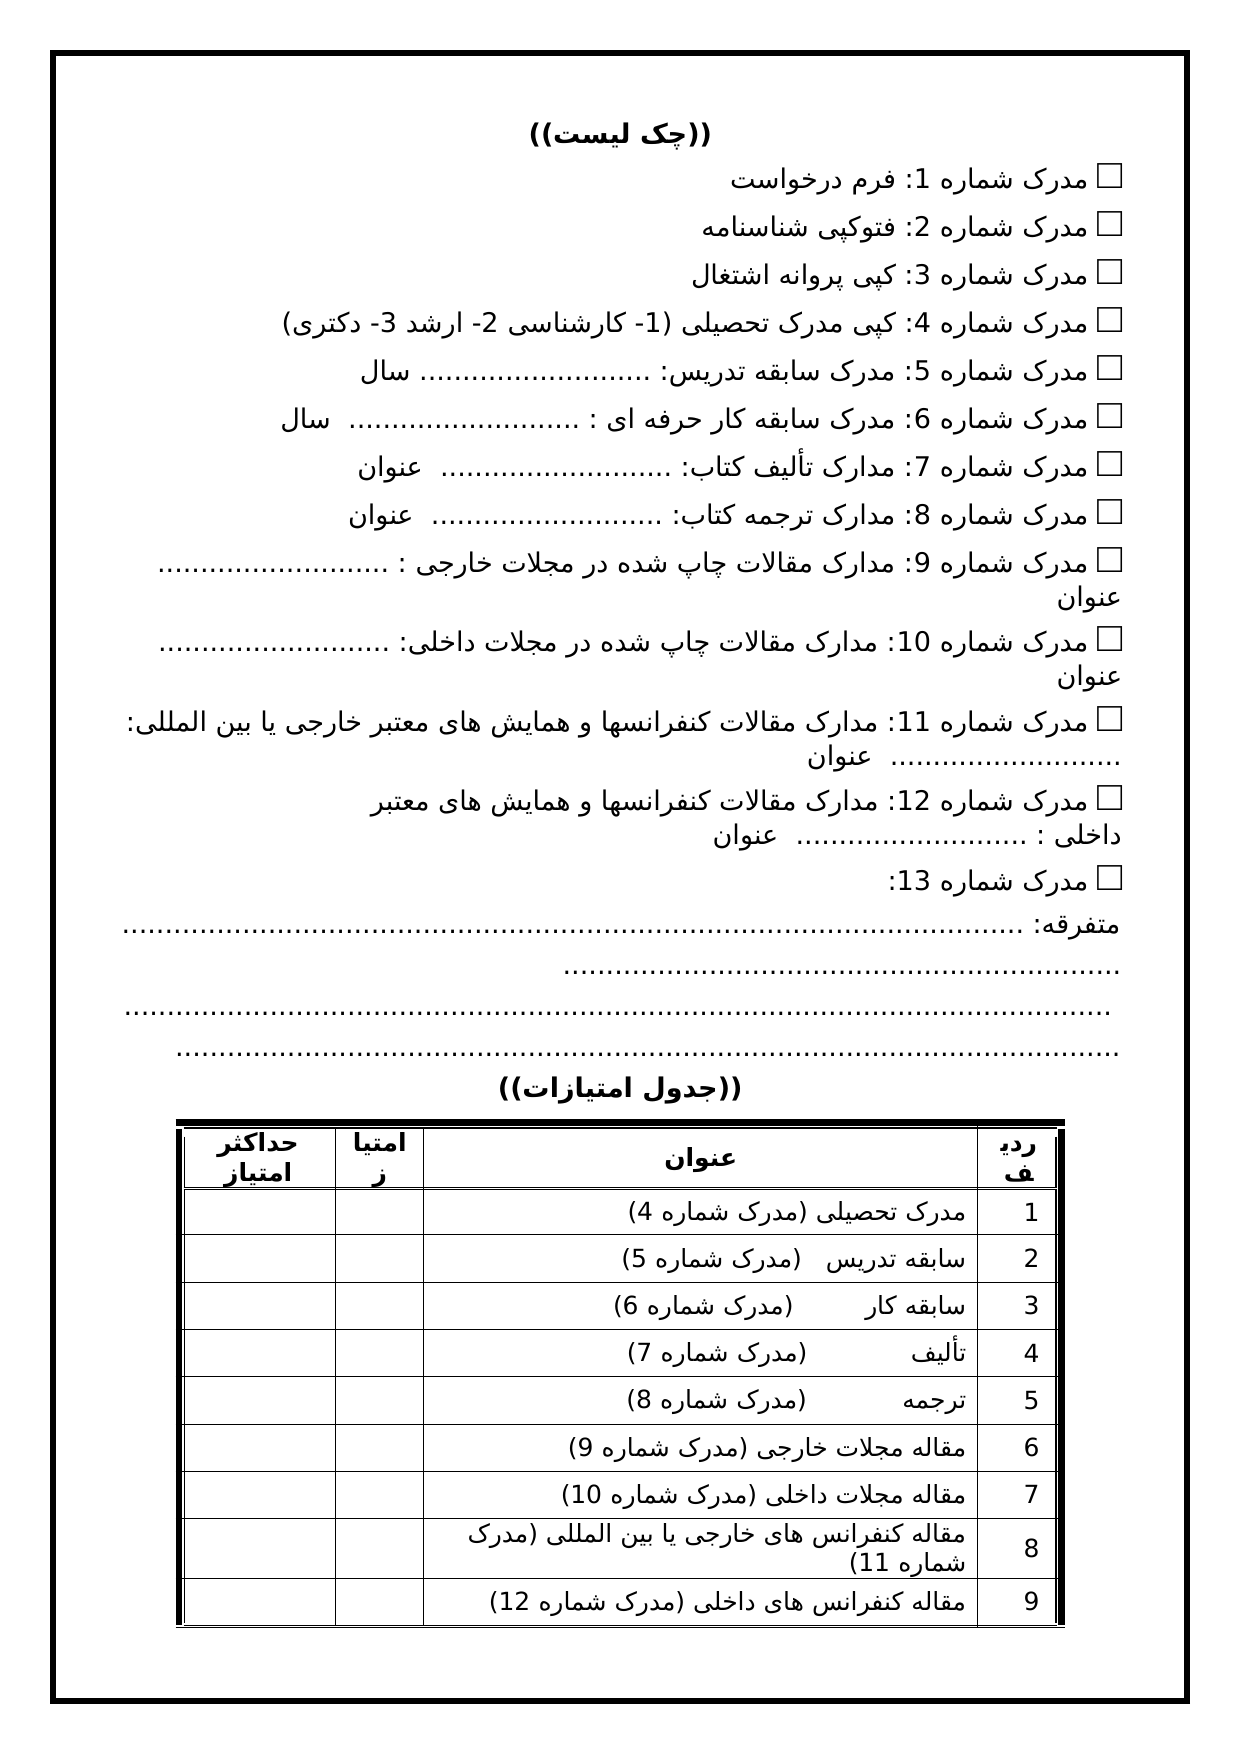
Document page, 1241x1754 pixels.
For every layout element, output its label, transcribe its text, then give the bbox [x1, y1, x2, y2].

table_cell مقاله کنفرانس های خارجی یا بین المللی (مدرک شماره 11) [424, 1519, 977, 1577]
text □ مدرک شماره 9: مدارک مقالات چاپ شده در مجلات خارجی : ........................... عنوان [118, 533, 1122, 612]
table_cell [978, 1425, 1055, 1471]
table_cell [185, 1283, 335, 1329]
table_cell [978, 1190, 1055, 1234]
table_cell [336, 1519, 423, 1577]
table_cell [336, 1235, 423, 1282]
table_cell [978, 1330, 1055, 1376]
table_cell [185, 1519, 335, 1577]
table_cell [336, 1472, 423, 1518]
text □ مدرک شماره 1: فرم درخواست [118, 150, 1122, 198]
table_cell [336, 1579, 423, 1625]
table_cell [185, 1377, 335, 1423]
table_cell سابقه کار (مدرک شماره 6) [424, 1283, 977, 1329]
table_cell مدرک تحصیلی (مدرک شماره 4) [424, 1190, 977, 1234]
text □ مدرک شماره 3: کپی پروانه اشتغال [118, 246, 1122, 293]
table_header حداکثر امتیاز [180, 1126, 336, 1187]
table_cell [978, 1472, 1055, 1518]
table_cell تألیف (مدرک شماره 7) [424, 1330, 977, 1376]
table_cell [336, 1377, 423, 1423]
table_cell [336, 1283, 423, 1329]
table_cell مقاله مجلات داخلی (مدرک شماره 10) [424, 1472, 977, 1518]
table_cell [182, 1579, 335, 1625]
table_cell [185, 1425, 335, 1471]
table_header امتیاز [336, 1129, 423, 1187]
text ((چک لیست)) [118, 118, 1122, 150]
table_cell [978, 1235, 1055, 1282]
text □ مدرک شماره 6: مدرک سابقه کار حرفه ای : ........................... سال [118, 389, 1122, 437]
text □ مدرک شماره 2: فتوکپی شناسنامه [118, 198, 1122, 246]
text □ مدرک شماره 5: مدرک سابقه تدریس: ........................... سال [118, 341, 1122, 389]
text ................................................................................................................................................................................................................................. [118, 990, 1122, 1063]
table_cell سابقه تدریس (مدرک شماره 5) [424, 1235, 977, 1282]
table_cell ترجمه (مدرک شماره 8) [424, 1377, 977, 1423]
table_cell [978, 1519, 1055, 1577]
table_cell [336, 1330, 423, 1376]
table_cell [978, 1579, 1058, 1625]
table_cell [185, 1235, 335, 1282]
table_cell [185, 1330, 335, 1376]
text □ مدرک شماره 8: مدارک ترجمه کتاب: ........................... عنوان [118, 485, 1122, 533]
table_cell مقاله کنفرانس های داخلی (مدرک شماره 12) [424, 1579, 977, 1625]
text □ مدرک شماره 11: مدارک مقالات کنفرانسها و همایش های معتبر خارجی یا بین المللی: ........................... عنوان [118, 692, 1122, 771]
table_cell مقاله مجلات خارجی (مدرک شماره 9) [424, 1425, 977, 1471]
text □ مدرک شماره 12: مدارک مقالات کنفرانسها و همایش های معتبر داخلی : ........................... عنوان [118, 771, 1122, 851]
table_header ردیف [978, 1126, 1060, 1187]
table_cell [978, 1283, 1055, 1329]
table_cell [336, 1425, 423, 1471]
text □ مدرک شماره 13: متفرقه: .......................................................................................................................................................................... [118, 851, 1122, 981]
text ((جدول امتیازات)) [118, 1072, 1122, 1103]
table_cell [336, 1190, 423, 1234]
table_cell [978, 1377, 1055, 1423]
text □ مدرک شماره 4: کپی مدرک تحصیلی (1- کارشناسی 2- ارشد 3- دکتری) [118, 293, 1122, 341]
table_cell [185, 1472, 335, 1518]
text □ مدرک شماره 7: مدارک تألیف کتاب: ........................... عنوان [118, 437, 1122, 485]
text □ مدرک شماره 10: مدارک مقالات چاپ شده در مجلات داخلی: ........................... عنوان [118, 612, 1122, 692]
table_header عنوان [424, 1129, 977, 1187]
table_cell [185, 1190, 335, 1234]
